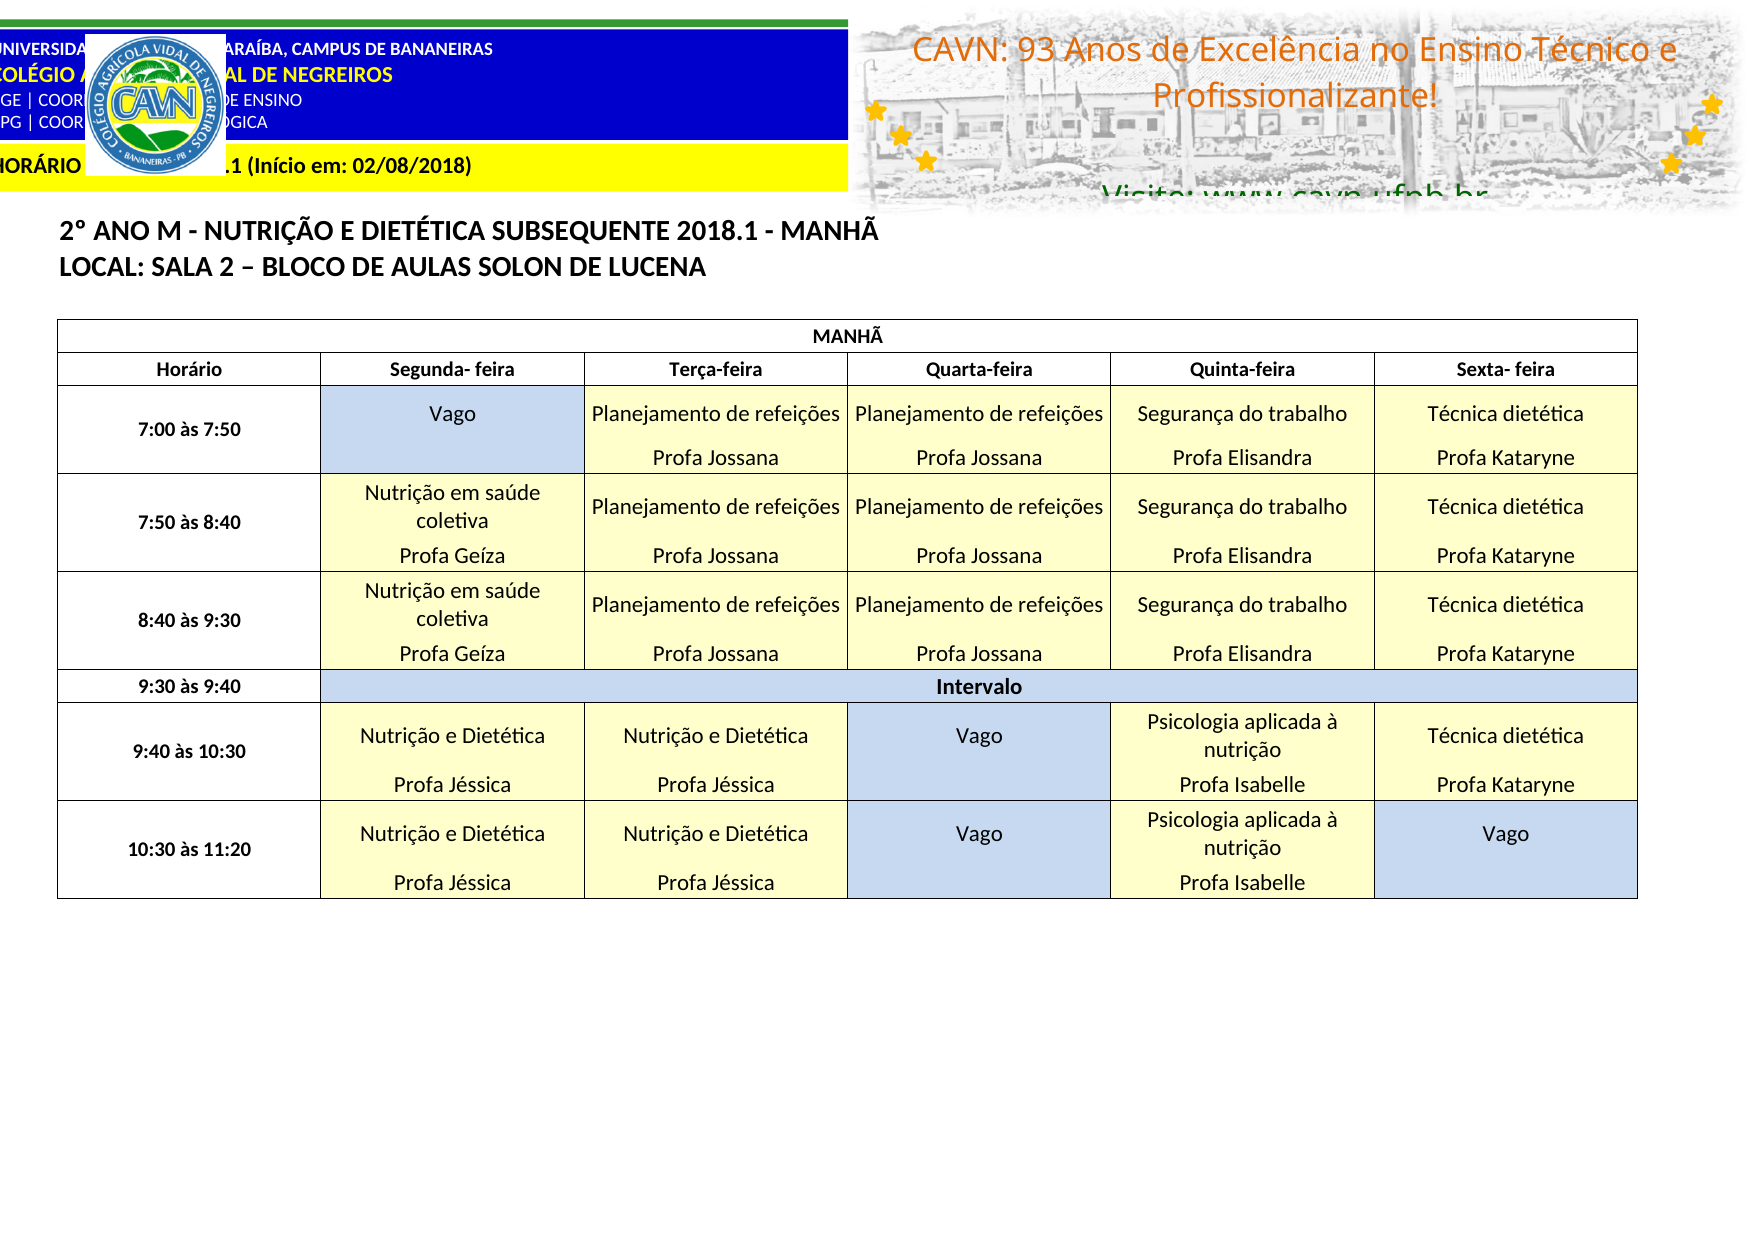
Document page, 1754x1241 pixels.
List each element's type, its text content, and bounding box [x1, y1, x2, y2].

table_cell [848, 767, 1110, 800]
table_cell Horário [58, 353, 320, 384]
table_cell Profa Jéssica [321, 767, 584, 800]
table_cell 7:50 às 8:40 [58, 474, 320, 571]
table_cell Vago [848, 801, 1110, 865]
table_cell Profa Elisandra [1111, 440, 1374, 473]
table_cell Profa Isabelle [1111, 865, 1374, 898]
table_cell Profa Jéssica [321, 865, 584, 898]
table_cell Técnica dietética [1375, 572, 1637, 636]
table_cell Segurança do trabalho [1111, 474, 1374, 538]
table_cell Nutrição e Dietética [321, 801, 584, 865]
table_cell Profa Jossana [848, 636, 1110, 669]
table_cell Vago [848, 703, 1110, 767]
table_cell Técnica dietética [1375, 386, 1637, 440]
table_cell Profa Jossana [848, 538, 1110, 571]
picture [85, 34, 226, 176]
table_cell Planejamento de refeições [585, 474, 847, 538]
table_cell [848, 865, 1110, 898]
table_cell Profa Kataryne [1375, 440, 1637, 473]
table_cell Terça-feira [585, 353, 847, 384]
table_cell Profa Jossana [585, 538, 847, 571]
table_cell Psicologia aplicada à nutrição [1111, 801, 1374, 865]
table_cell Segurança do trabalho [1111, 386, 1374, 440]
table_cell Quarta-feira [848, 353, 1110, 384]
table_cell Planejamento de refeições [848, 572, 1110, 636]
table_cell Profa Jossana [848, 440, 1110, 473]
table_cell Profa Elisandra [1111, 538, 1374, 571]
table_cell Sexta- feira [1375, 353, 1637, 384]
table_cell Planejamento de refeições [585, 386, 847, 440]
table_cell Segunda- feira [321, 353, 584, 384]
table_cell Intervalo [321, 670, 1637, 702]
table_cell Nutrição em saúde coletiva [321, 572, 584, 636]
table_cell Vago [1375, 801, 1637, 865]
table_cell Planejamento de refeições [585, 572, 847, 636]
text 2º ANO M - NUTRIÇÃO E DIETÉTICA SUBSEQUENTE 2018.1 - MANHÃ [59, 212, 1695, 248]
table_cell Profa Geíza [321, 538, 584, 571]
table_cell Profa Geíza [321, 636, 584, 669]
table_cell Profa Jossana [585, 636, 847, 669]
table_cell [1375, 865, 1637, 898]
table_cell 9:40 às 10:30 [58, 703, 320, 800]
table_cell Planejamento de refeições [848, 474, 1110, 538]
table_cell Planejamento de refeições [848, 386, 1110, 440]
table_cell Nutrição e Dietética [585, 703, 847, 767]
table_header MANHÃ [58, 320, 1637, 352]
table_cell Nutrição e Dietética [321, 703, 584, 767]
table_cell Profa Kataryne [1375, 636, 1637, 669]
table_cell Quinta-feira [1111, 353, 1374, 384]
table_cell Vago [321, 386, 584, 440]
table_cell Profa Elisandra [1111, 636, 1374, 669]
table_cell Profa Jéssica [585, 767, 847, 800]
table_cell Profa Isabelle [1111, 767, 1374, 800]
table_cell 9:30 às 9:40 [58, 670, 320, 702]
table_cell Profa Kataryne [1375, 538, 1637, 571]
table_cell Nutrição e Dietética [585, 801, 847, 865]
table_cell [321, 440, 584, 473]
table_cell Profa Jéssica [585, 865, 847, 898]
table_cell 10:30 às 11:20 [58, 801, 320, 898]
table_cell Profa Jossana [585, 440, 847, 473]
table_cell 7:00 às 7:50 [58, 386, 320, 473]
table_cell Técnica dietética [1375, 474, 1637, 538]
table_cell Segurança do trabalho [1111, 572, 1374, 636]
table_cell Nutrição em saúde coletiva [321, 474, 584, 538]
table_cell Técnica dietética [1375, 703, 1637, 767]
table_cell Profa Kataryne [1375, 767, 1637, 800]
table_cell 8:40 às 9:30 [58, 572, 320, 669]
table_cell Psicologia aplicada à nutrição [1111, 703, 1374, 767]
text LOCAL: SALA 2 – BLOCO DE AULAS SOLON DE LUCENA [59, 248, 1695, 283]
